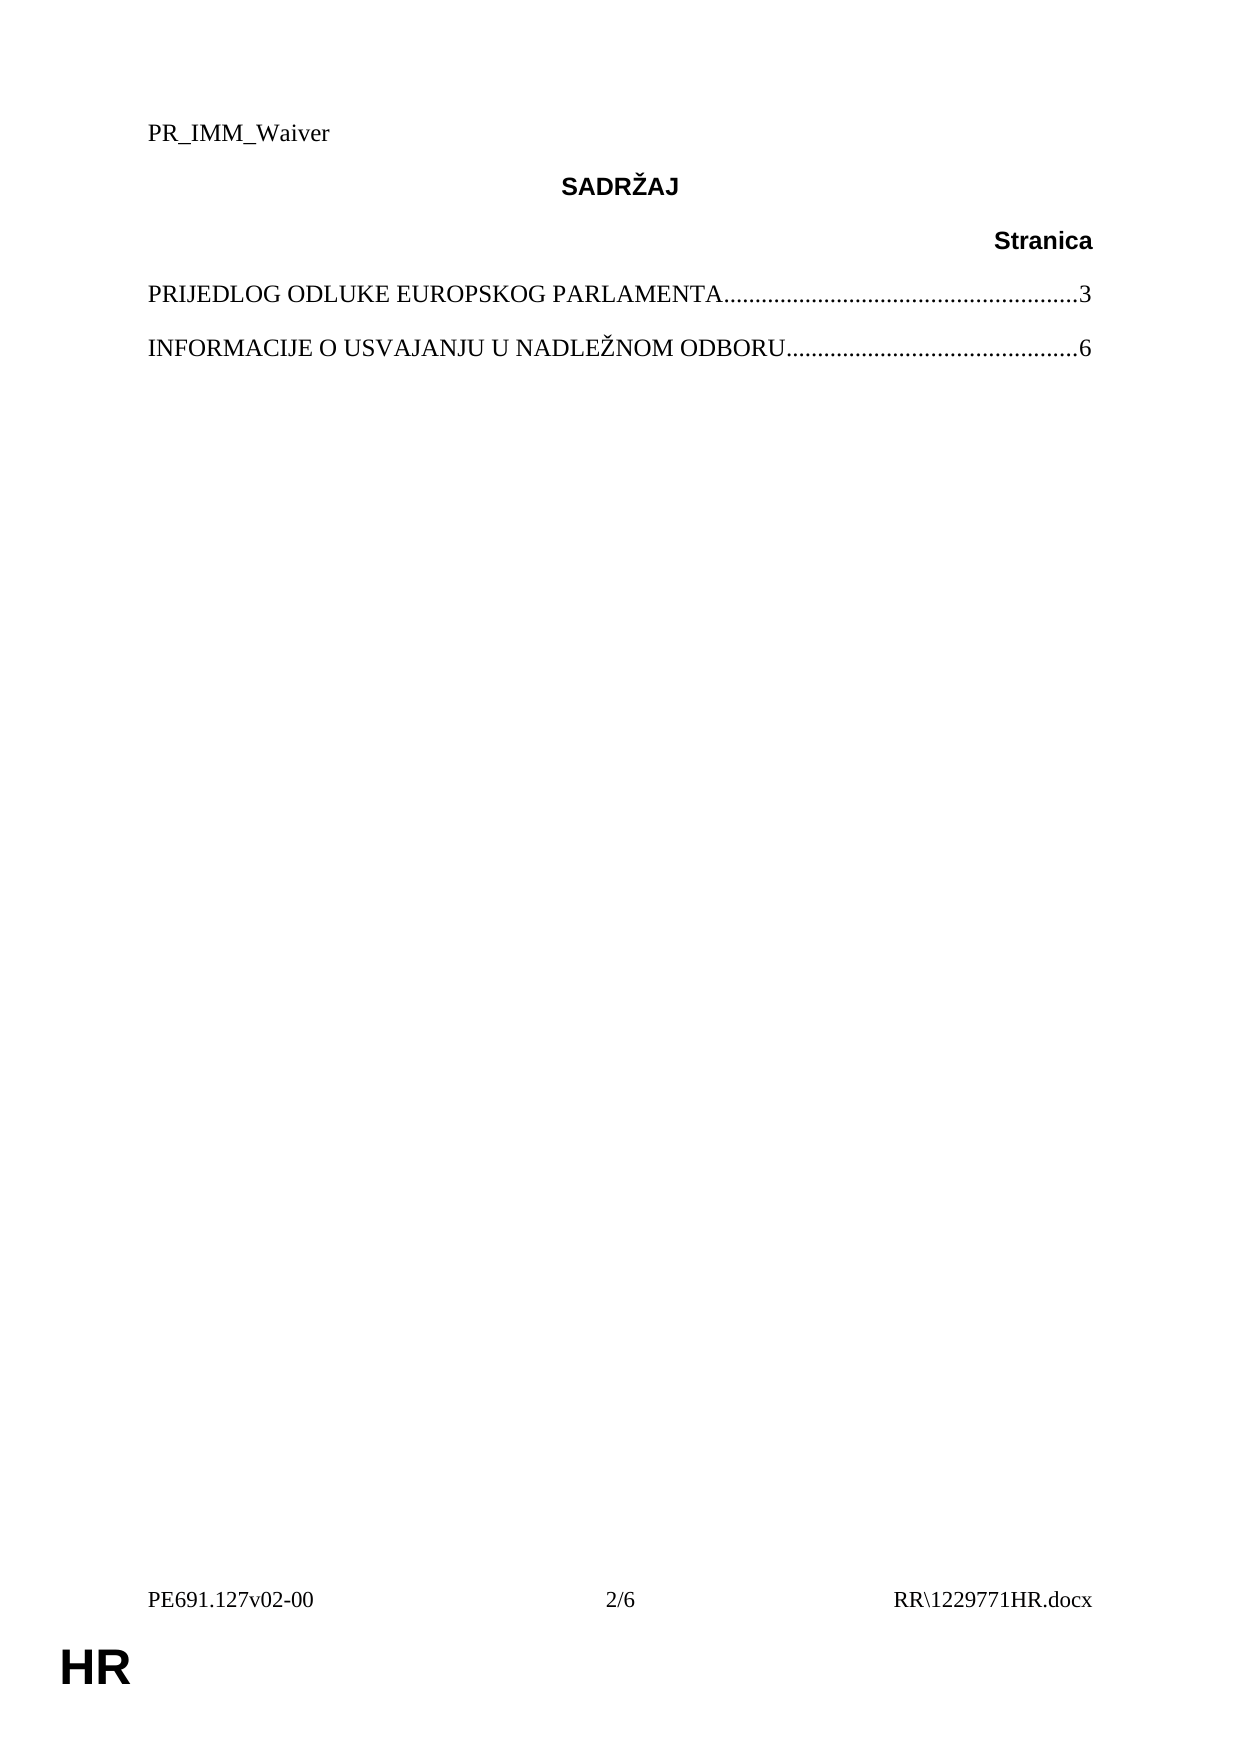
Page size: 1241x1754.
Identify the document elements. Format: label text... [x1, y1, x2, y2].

text PR_IMM_Waiver [148, 118, 1092, 147]
text Stranica [148, 226, 1092, 254]
text PRIJEDLOG ODLUKE EUROPSKOG PARLAMENTA 3 [148, 279, 1092, 308]
text INFORMACIJE O USVAJANJU U NADLEŽNOM ODBORU 6 [148, 333, 1092, 362]
subtitle SADRŽAJ [148, 172, 1092, 201]
